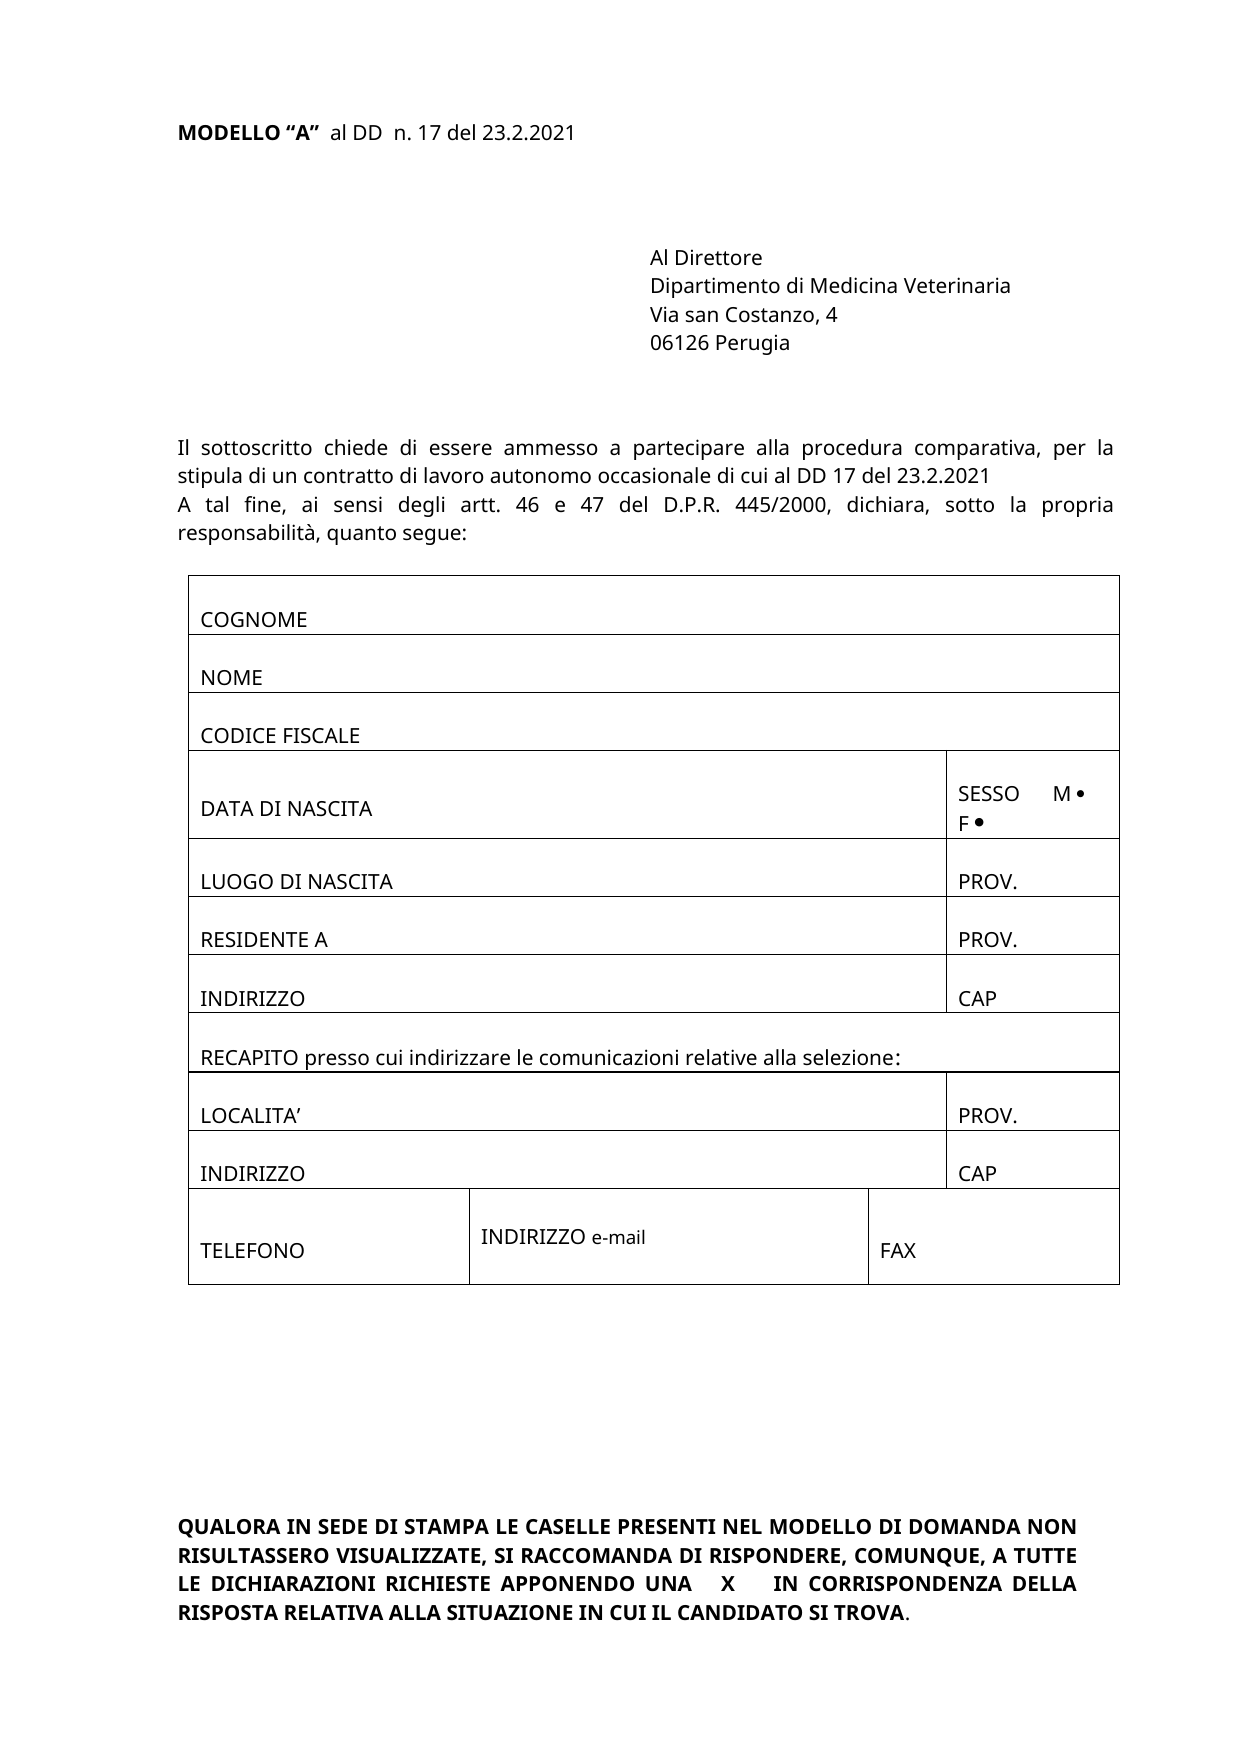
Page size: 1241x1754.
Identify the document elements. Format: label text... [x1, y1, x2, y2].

table_cell FAX [869, 1189, 1119, 1284]
text Via san Costanzo, 4 [650, 300, 1049, 328]
text QUALORA IN SEDE DI STAMPA LE CASELLE PRESENTI NEL MODELLO DI DOMANDA NON RISULTASSERO VISUALIZZATE, SI RACCOMANDA DI RISPONDERE, COMUNQUE, A TUTTE LE DICHIARAZIONI RICHIESTE APPONENDO UNA X IN CORRISPONDENZA DELLA RISPOSTA RELATIVA ALLA SITUAZIONE IN CUI IL CANDIDATO SI TROVA. [177, 1512, 1078, 1626]
table_cell DATA DI NASCITA [189, 751, 946, 837]
table_cell TELEFONO [189, 1189, 469, 1284]
table_cell INDIRIZZO [189, 1131, 946, 1188]
table_cell CAP [947, 955, 1119, 1012]
table_cell CAP [947, 1131, 1119, 1188]
text 06126 Perugia [650, 328, 1049, 357]
table_cell PROV. [947, 839, 1119, 896]
table_cell RECAPITO presso cui indirizzare le comunicazioni relative alla selezione: [189, 1013, 1119, 1071]
table_cell NOME [189, 635, 1119, 692]
table_cell PROV. [947, 1073, 1119, 1129]
table_cell RESIDENTE A [189, 897, 946, 954]
table_cell LOCALITA’ [189, 1073, 946, 1129]
text A tal fine, ai sensi degli artt. 46 e 47 del D.P.R. 445/2000, dichiara, sotto la propria responsabilità, quanto segue: [177, 490, 1116, 547]
subtitle MODELLO “A” al DD n. 17 del 23.2.2021 [177, 118, 1107, 147]
text Dipartimento di Medicina Veterinaria [650, 271, 1049, 300]
table_header COGNOME [189, 576, 1119, 633]
table_cell SESSO M F [947, 751, 1119, 837]
table_cell LUOGO DI NASCITA [189, 839, 946, 896]
text Il sottoscritto chiede di essere ammesso a partecipare alla procedura comparativa, per la stipula di un contratto di lavoro autonomo occasionale di cui al DD 17 del 23.2.2021 [177, 433, 1116, 490]
table_cell INDIRIZZO [189, 955, 946, 1012]
table_cell PROV. [947, 897, 1119, 954]
table_cell CODICE FISCALE [189, 693, 1119, 750]
text Al Direttore [650, 243, 1049, 271]
table_cell INDIRIZZO e-mail [470, 1189, 868, 1284]
